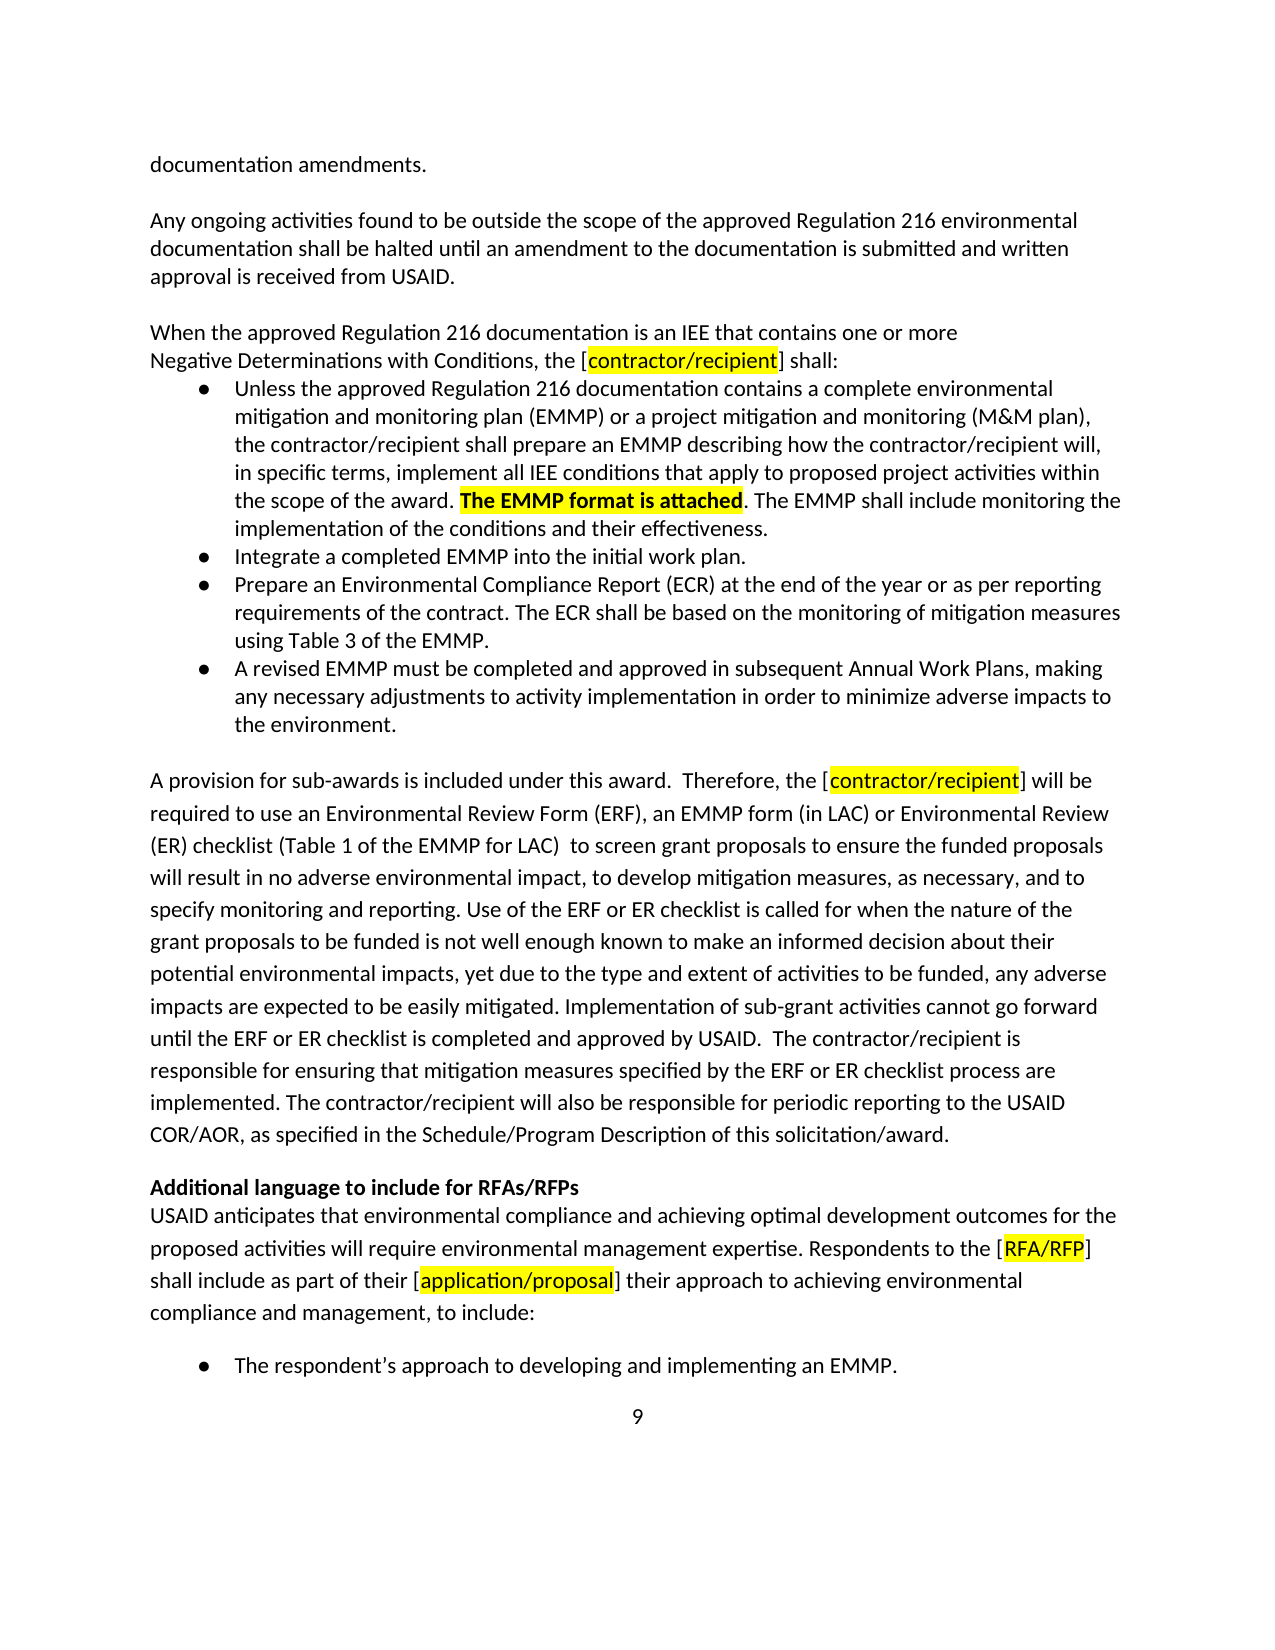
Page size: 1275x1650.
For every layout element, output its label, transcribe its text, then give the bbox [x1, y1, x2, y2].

text A provision for sub-awards is included under this award. Therefore, the [contractor/recipient] will be required to use an Environmental Review Form (ERF), an EMMP form (in LAC) or Environmental Review (ER) checklist (Table 1 of the EMMP for LAC) to screen grant proposals to ensure the funded proposals will result in no adverse environmental impact, to develop mitigation measures, as necessary, and to specify monitoring and reporting. Use of the ERF or ER checklist is called for when the nature of the grant proposals to be funded is not well enough known to make an informed decision about their potential environmental impacts, yet due to the type and extent of activities to be funded, any adverse impacts are expected to be easily mitigated. Implementation of sub-grant activities cannot go forward until the ERF or ER checklist is completed and approved by USAID. The contractor/recipient is responsible for ensuring that mitigation measures specified by the ERF or ER checklist process are implemented. The contractor/recipient will also be responsible for periodic reporting to the USAID COR/AOR, as specified in the Schedule/Program Description of this solicitation/award. [150, 766, 1125, 1148]
text Additional language to include for RFAs/RFPs [150, 1173, 1125, 1202]
text Any ongoing activities found to be outside the scope of the approved Regulation 216 environmental documentation shall be halted until an amendment to the documentation is submitted and written approval is received from USAID. [150, 206, 1125, 290]
text Negative Determinations with Conditions, the [contractor/recipient] shall: [778, 346, 1125, 374]
list Integrate a completed EMMP into the initial work plan. [197, 542, 1125, 570]
text Negative Determinations with Conditions, the [contractor/recipient] shall: [150, 346, 588, 374]
text USAID anticipates that environmental compliance and achieving optimal development outcomes for the proposed activities will require environmental management expertise. Respondents to the [RFA/RFP] shall include as part of their [application/proposal] their approach to achieving environmental compliance and management, to include: [150, 1202, 1125, 1326]
list Unless the approved Regulation 216 documentation contains a complete environmental mitigation and monitoring plan (EMMP) or a project mitigation and monitoring (M&M plan), the contractor/recipient shall prepare an EMMP describing how the contractor/recipient will, in specific terms, implement all IEE conditions that apply to proposed project activities within the scope of the award. The EMMP format is attached. The EMMP shall include monitoring the implementation of the conditions and their effectiveness. [197, 374, 1125, 542]
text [150, 150, 1125, 178]
list A revised EMMP must be completed and approved in subsequent Annual Work Plans, making any necessary adjustments to activity implementation in order to minimize adverse impacts to the environment. [197, 654, 1125, 738]
text When the approved Regulation 216 documentation is an IEE that contains one or more [150, 318, 1125, 346]
list The respondent’s approach to developing and implementing an EMMP. [197, 1351, 1125, 1379]
list Prepare an Environmental Compliance Report (ECR) at the end of the year or as per reporting requirements of the contract. The ECR shall be based on the monitoring of mitigation measures using Table 3 of the EMMP. [197, 570, 1125, 654]
